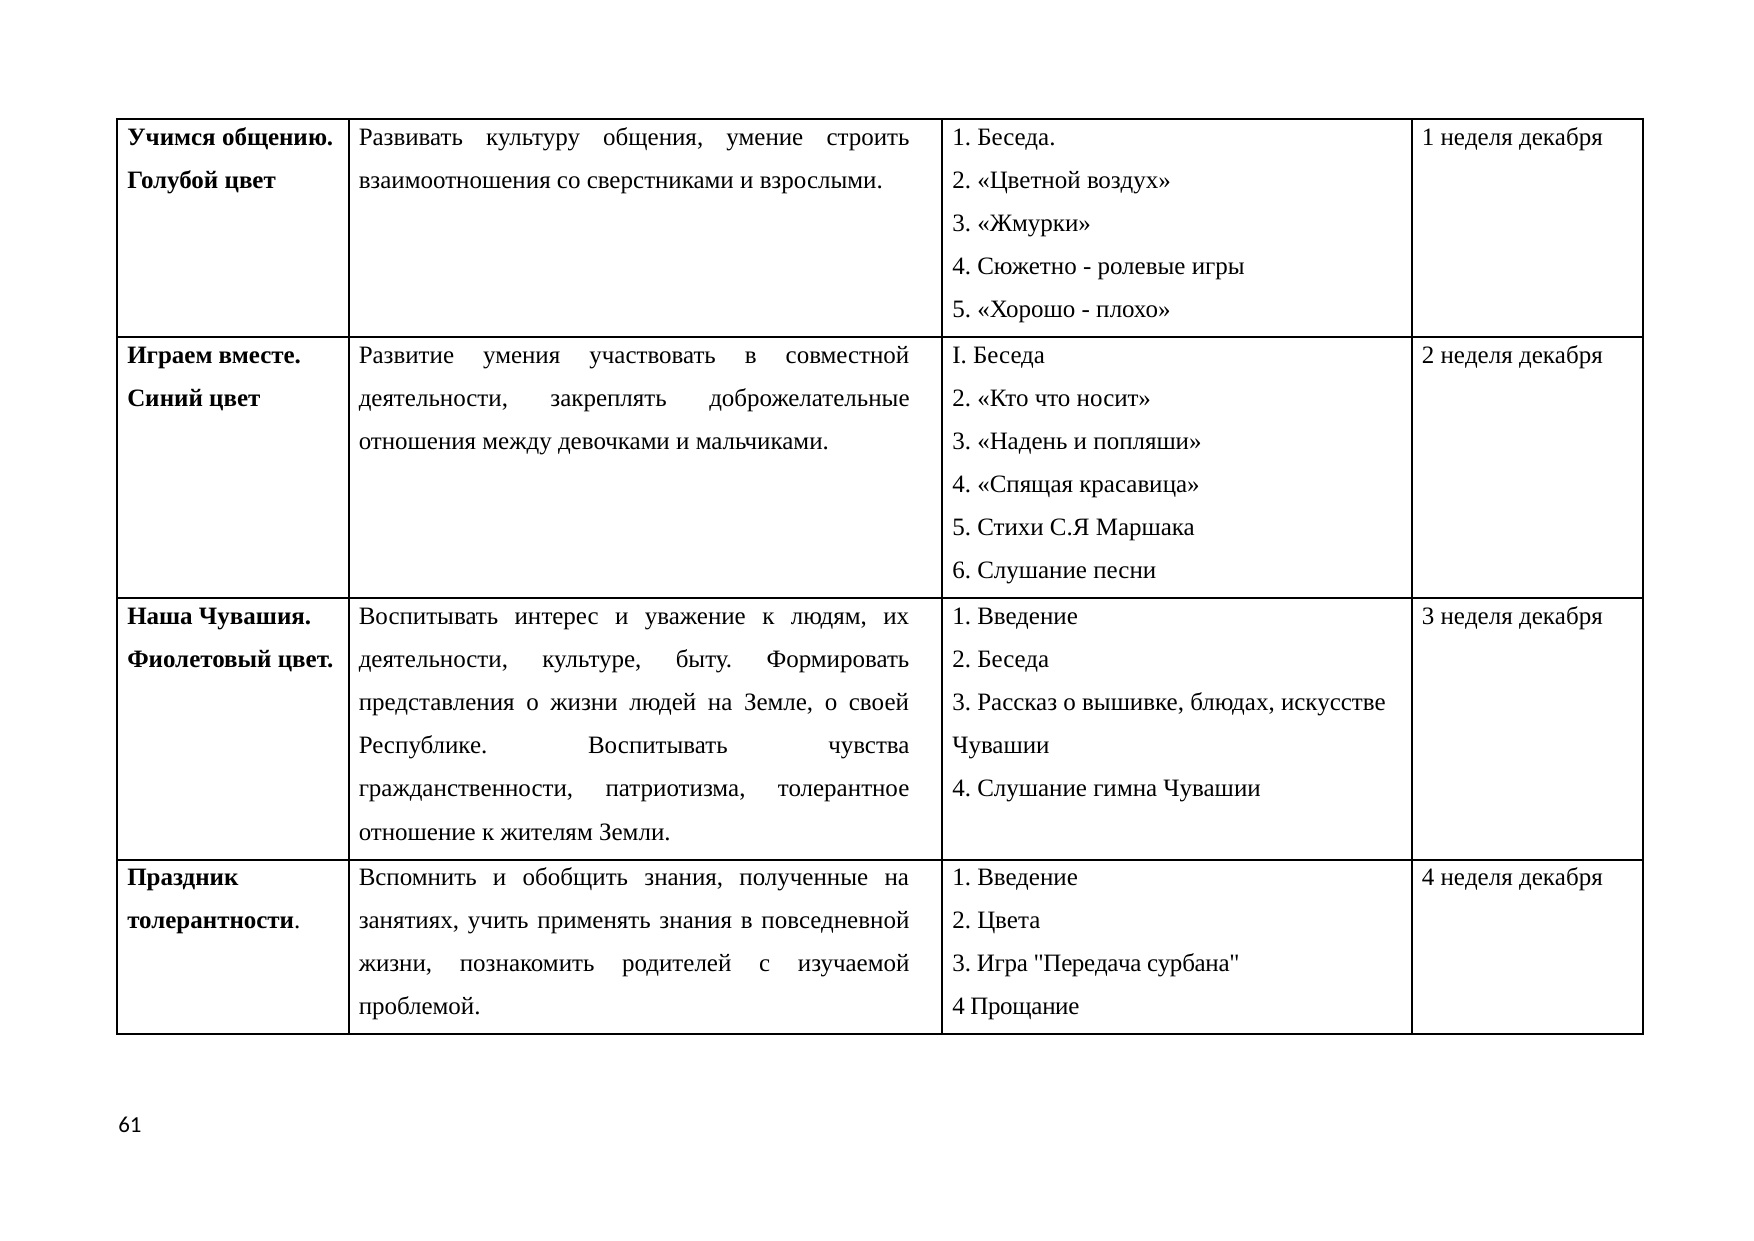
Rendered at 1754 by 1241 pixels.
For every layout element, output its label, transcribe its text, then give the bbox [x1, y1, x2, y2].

table_cell 2 неделя декабря [1413, 338, 1642, 597]
table_cell Развитие умения участвовать в совместной деятельности, закреплять доброжелательные отношения между девочками и мальчиками. [350, 338, 941, 597]
table_cell 1. Беседа. 2. «Цветной воздух» 3. «Жмурки» 4. Сюжетно - ролевые игры 5. «Хорошо - плохо» [943, 120, 1411, 336]
table_cell I. Беседа 2. «Кто что носит» 3. «Надень и попляши» 4. «Спящая красавица» 5. Стихи С.Я Маршака 6. Слушание песни [943, 338, 1411, 597]
table_cell 1. Введение 2. Цвета 3. Игра "Передача сурбана" 4 Прощание [943, 861, 1411, 1033]
table_cell Играем вместе. Синий цвет [118, 338, 348, 597]
table_cell 4 неделя декабря [1413, 861, 1642, 1033]
table_cell Наша Чувашия. Фиолетовый цвет. [118, 599, 348, 858]
table_cell 1. Введение 2. Беседа 3. Рассказ о вышивке, блюдах, искусстве Чувашии 4. Слушание гимна Чувашии [943, 599, 1411, 858]
table_cell 3 неделя декабря [1413, 599, 1642, 858]
table_cell Развивать культуру общения, умение строить взаимоотношения со сверстниками и взрослыми. [350, 120, 941, 336]
table_cell Праздник толерантности. [118, 861, 348, 1033]
table_cell 1 неделя декабря [1413, 120, 1642, 336]
table_cell Учимся общению. Голубой цвет [118, 120, 348, 336]
table_cell Воспитывать интерес и уважение к людям, их деятельности, культуре, быту. Формировать представления о жизни людей на Земле, о своей Республике. Воспитывать чувства гражданственности, патриотизма, толерантное отношение к жителям Земли. [350, 599, 941, 858]
table_cell Вспомнить и обобщить знания, полученные на занятиях, учить применять знания в повседневной жизни, познакомить родителей с изучаемой проблемой. [350, 861, 941, 1033]
